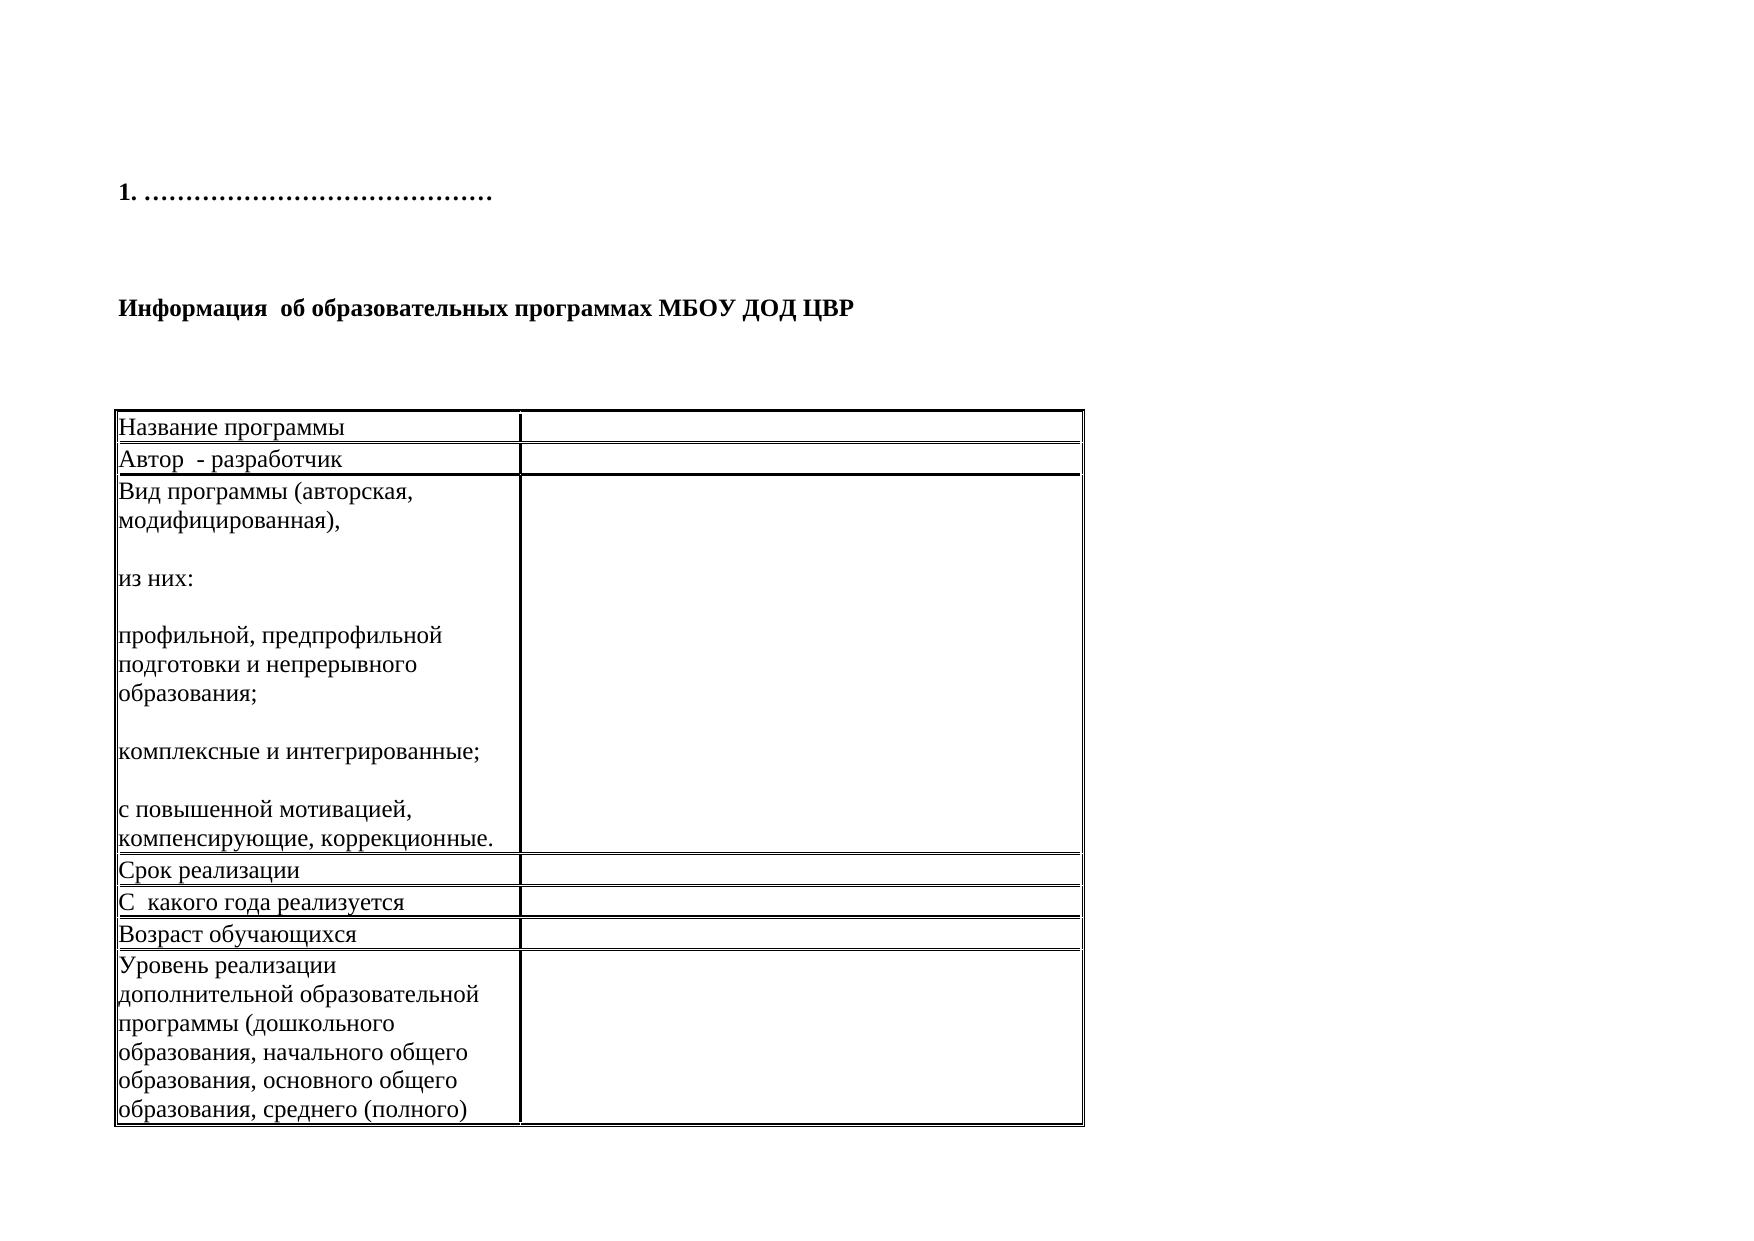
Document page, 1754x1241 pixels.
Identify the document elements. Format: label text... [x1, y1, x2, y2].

table_cell [520, 948, 1082, 1123]
table_cell [522, 915, 1082, 947]
table_cell [522, 473, 1083, 851]
table_cell С какого года реализуется [118, 884, 519, 915]
table_cell Возраст обучающихся [118, 915, 519, 947]
table_cell Вид программы (авторская, модифицированная), из них: профильной, предпрофильной подготовки и непрерывного образования; комплексные и интегрированные; с повышенной мотивацией, компенсирующие, коррекционные. [116, 473, 519, 851]
table_cell [522, 884, 1082, 915]
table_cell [118, 948, 520, 1123]
table_cell [522, 851, 1082, 883]
table_header [520, 412, 1082, 441]
table_cell Срок реализации [118, 851, 519, 883]
table_cell Автор - разработчик [116, 441, 520, 473]
text Информация об образовательных программах МБОУ ДОД ЦВР [118, 293, 1636, 322]
table_header Название программы [118, 412, 520, 441]
text 1. …………………………………… [118, 177, 1636, 206]
table_cell [520, 441, 1083, 473]
